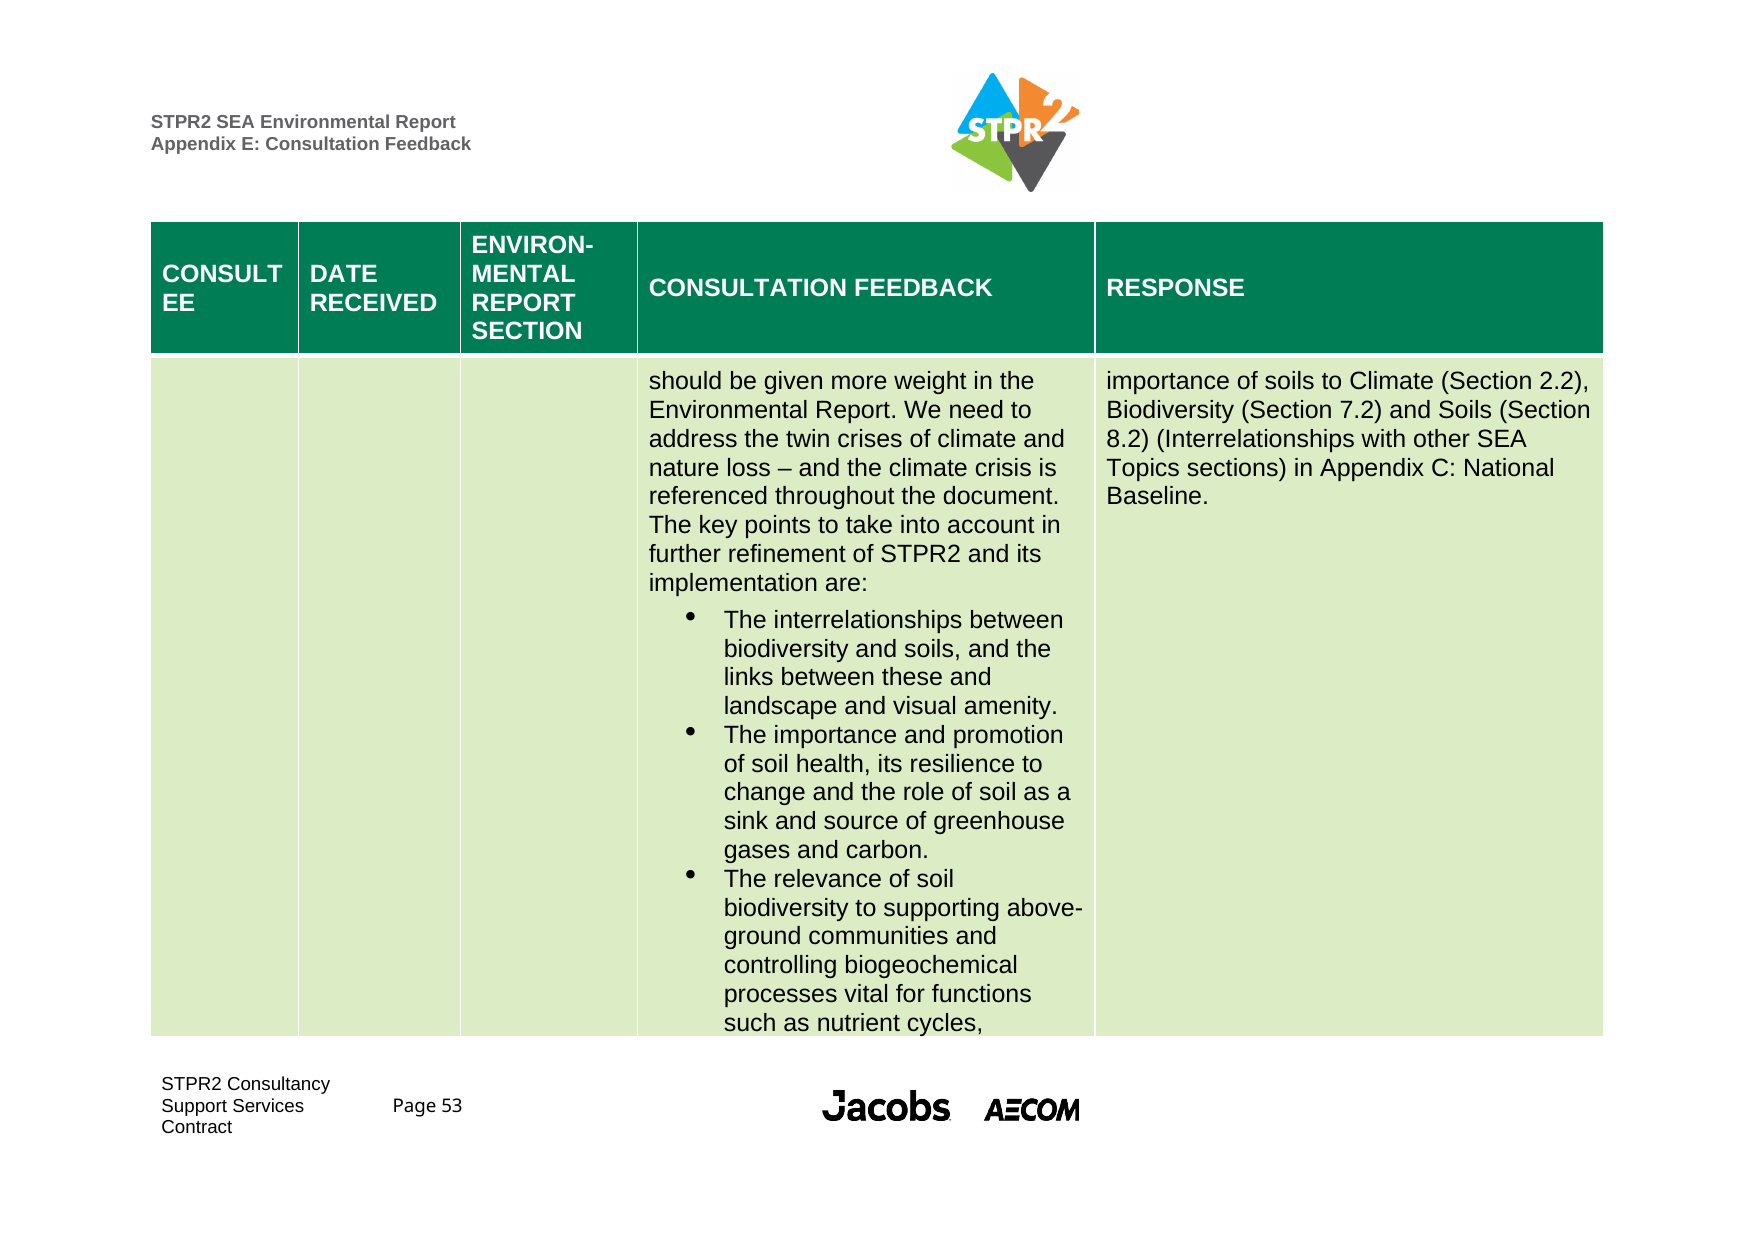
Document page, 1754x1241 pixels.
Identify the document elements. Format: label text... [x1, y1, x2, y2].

table_header consultee [151, 222, 298, 353]
table_header response [1096, 222, 1603, 353]
table_header date received [299, 222, 460, 353]
picture [813, 1090, 1079, 1121]
table_header ENVIRON-MENTAL report section [461, 222, 637, 353]
table_header consultation feedback [638, 222, 1094, 353]
picture [951, 73, 1079, 192]
